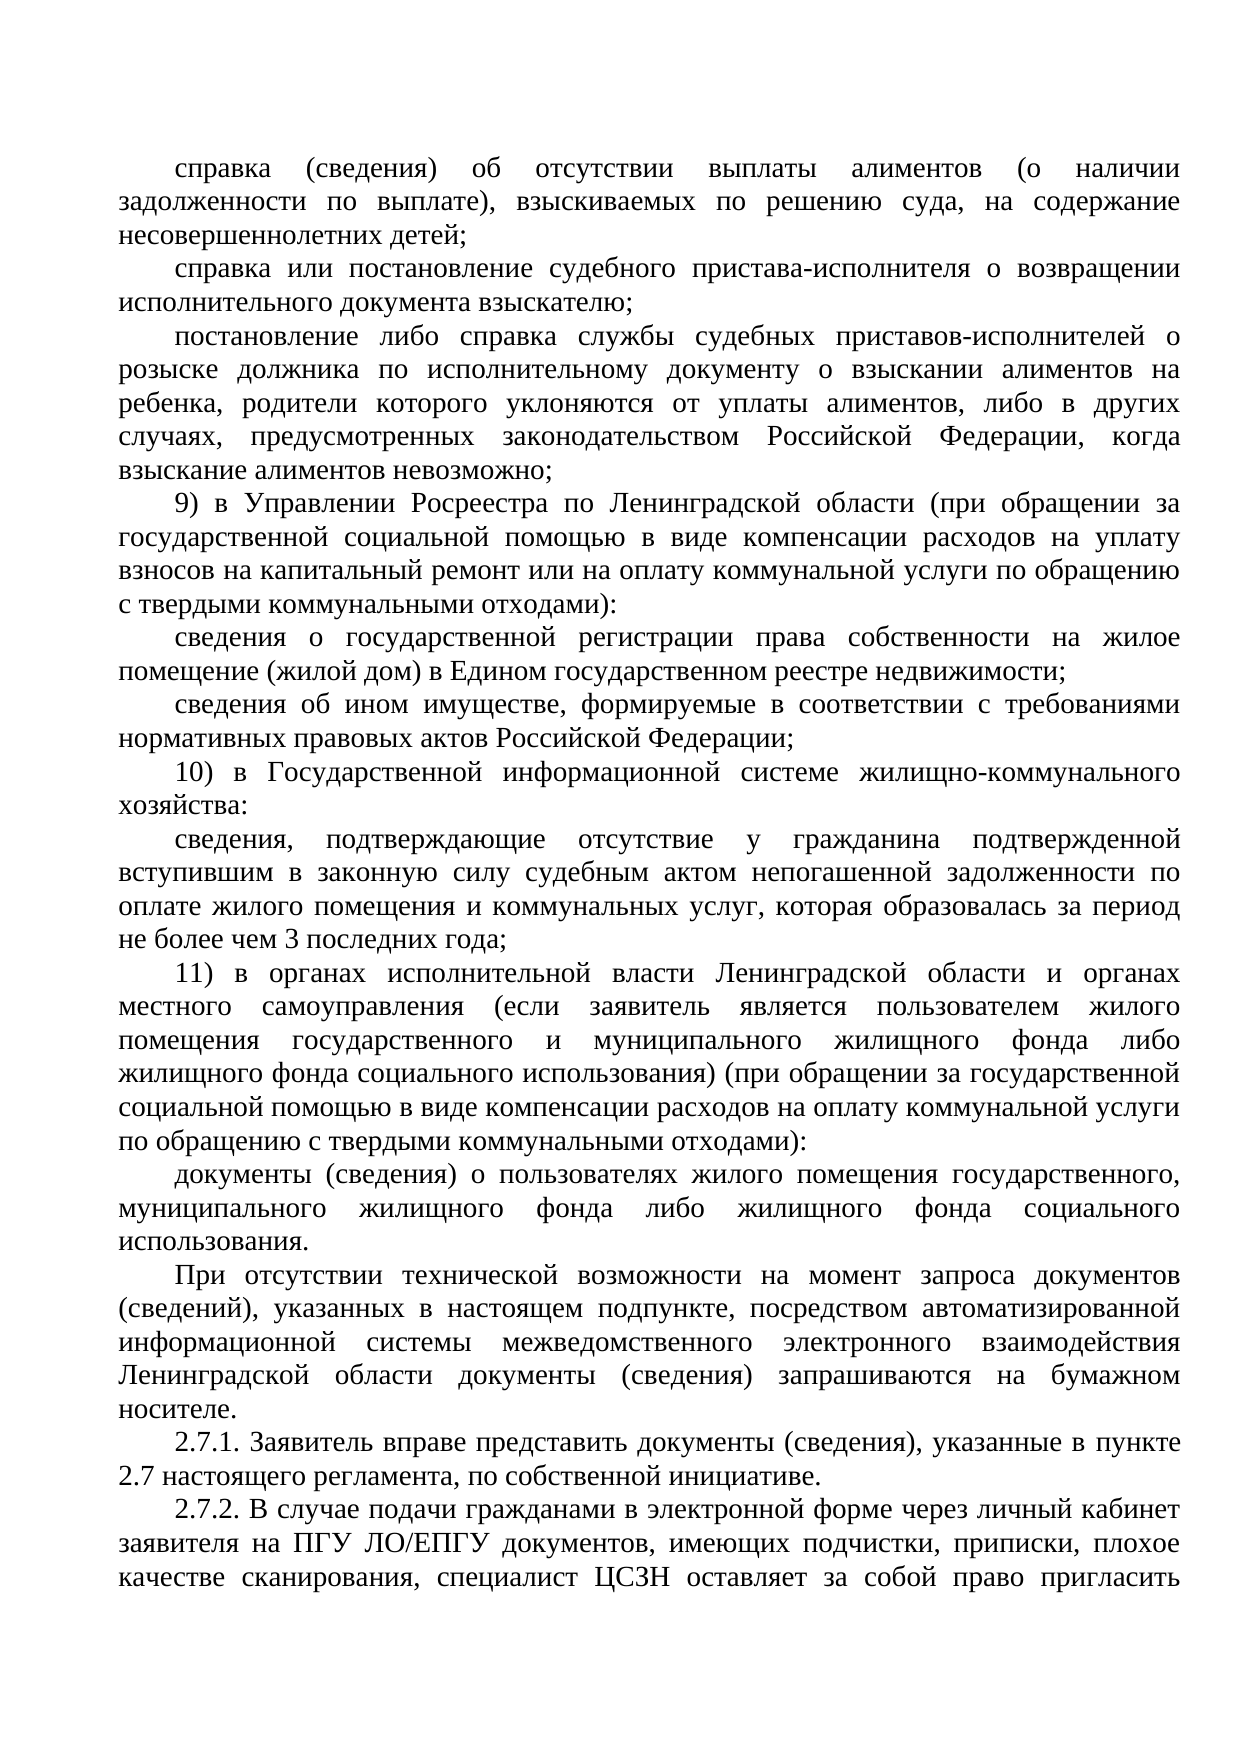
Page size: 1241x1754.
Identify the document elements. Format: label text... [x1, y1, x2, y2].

text справка или постановление судебного пристава-исполнителя о возвращении исполнительного документа взыскателю; [118, 251, 1181, 318]
text 9) в Управлении Росреестра по Ленинградской области (при обращении за государственной социальной помощью в виде компенсации расходов на уплату взносов на капитальный ремонт или на оплату коммунальной услуги по обращению с твердыми коммунальными отходами): [118, 485, 1181, 619]
text 2.7.1. Заявитель вправе представить документы (сведения), указанные в пункте 2.7 настоящего регламента, по собственной инициативе. [118, 1424, 1181, 1492]
text постановление либо справка службы судебных приставов-исполнителей о розыске должника по исполнительному документу о взыскании алиментов на ребенка, родители которого уклоняются от уплаты алиментов, либо в других случаях, предусмотренных законодательством Российской Федерации, когда взыскание алиментов невозможно; [118, 318, 1181, 485]
text справка (сведения) об отсутствии выплаты алиментов (о наличии задолженности по выплате), взыскиваемых по решению суда, на содержание несовершеннолетних детей; [118, 150, 1181, 251]
text При отсутствии технической возможности на момент запроса документов (сведений), указанных в настоящем подпункте, посредством автоматизированной информационной системы межведомственного электронного взаимодействия Ленинградской области документы (сведения) запрашиваются на бумажном носителе. [118, 1257, 1181, 1424]
text 11) в органах исполнительной власти Ленинградской области и органах местного самоуправления (если заявитель является пользователем жилого помещения государственного и муниципального жилищного фонда либо жилищного фонда социального использования) (при обращении за государственной социальной помощью в виде компенсации расходов на оплату коммунальной услуги по обращению с твердыми коммунальными отходами): [118, 955, 1181, 1156]
text сведения об ином имуществе, формируемые в соответствии с требованиями нормативных правовых актов Российской Федерации; [118, 687, 1181, 754]
text документы (сведения) о пользователях жилого помещения государственного, муниципального жилищного фонда либо жилищного фонда социального использования. [118, 1156, 1181, 1257]
text сведения о государственной регистрации права собственности на жилое помещение (жилой дом) в Едином государственном реестре недвижимости; [118, 619, 1181, 687]
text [118, 1492, 1181, 1592]
text 10) в Государственной информационной системе жилищно-коммунального хозяйства: [118, 754, 1181, 821]
text сведения, подтверждающие отсутствие у гражданина подтвержденной вступившим в законную силу судебным актом непогашенной задолженности по оплате жилого помещения и коммунальных услуг, которая образовалась за период не более чем 3 последних года; [118, 821, 1181, 955]
